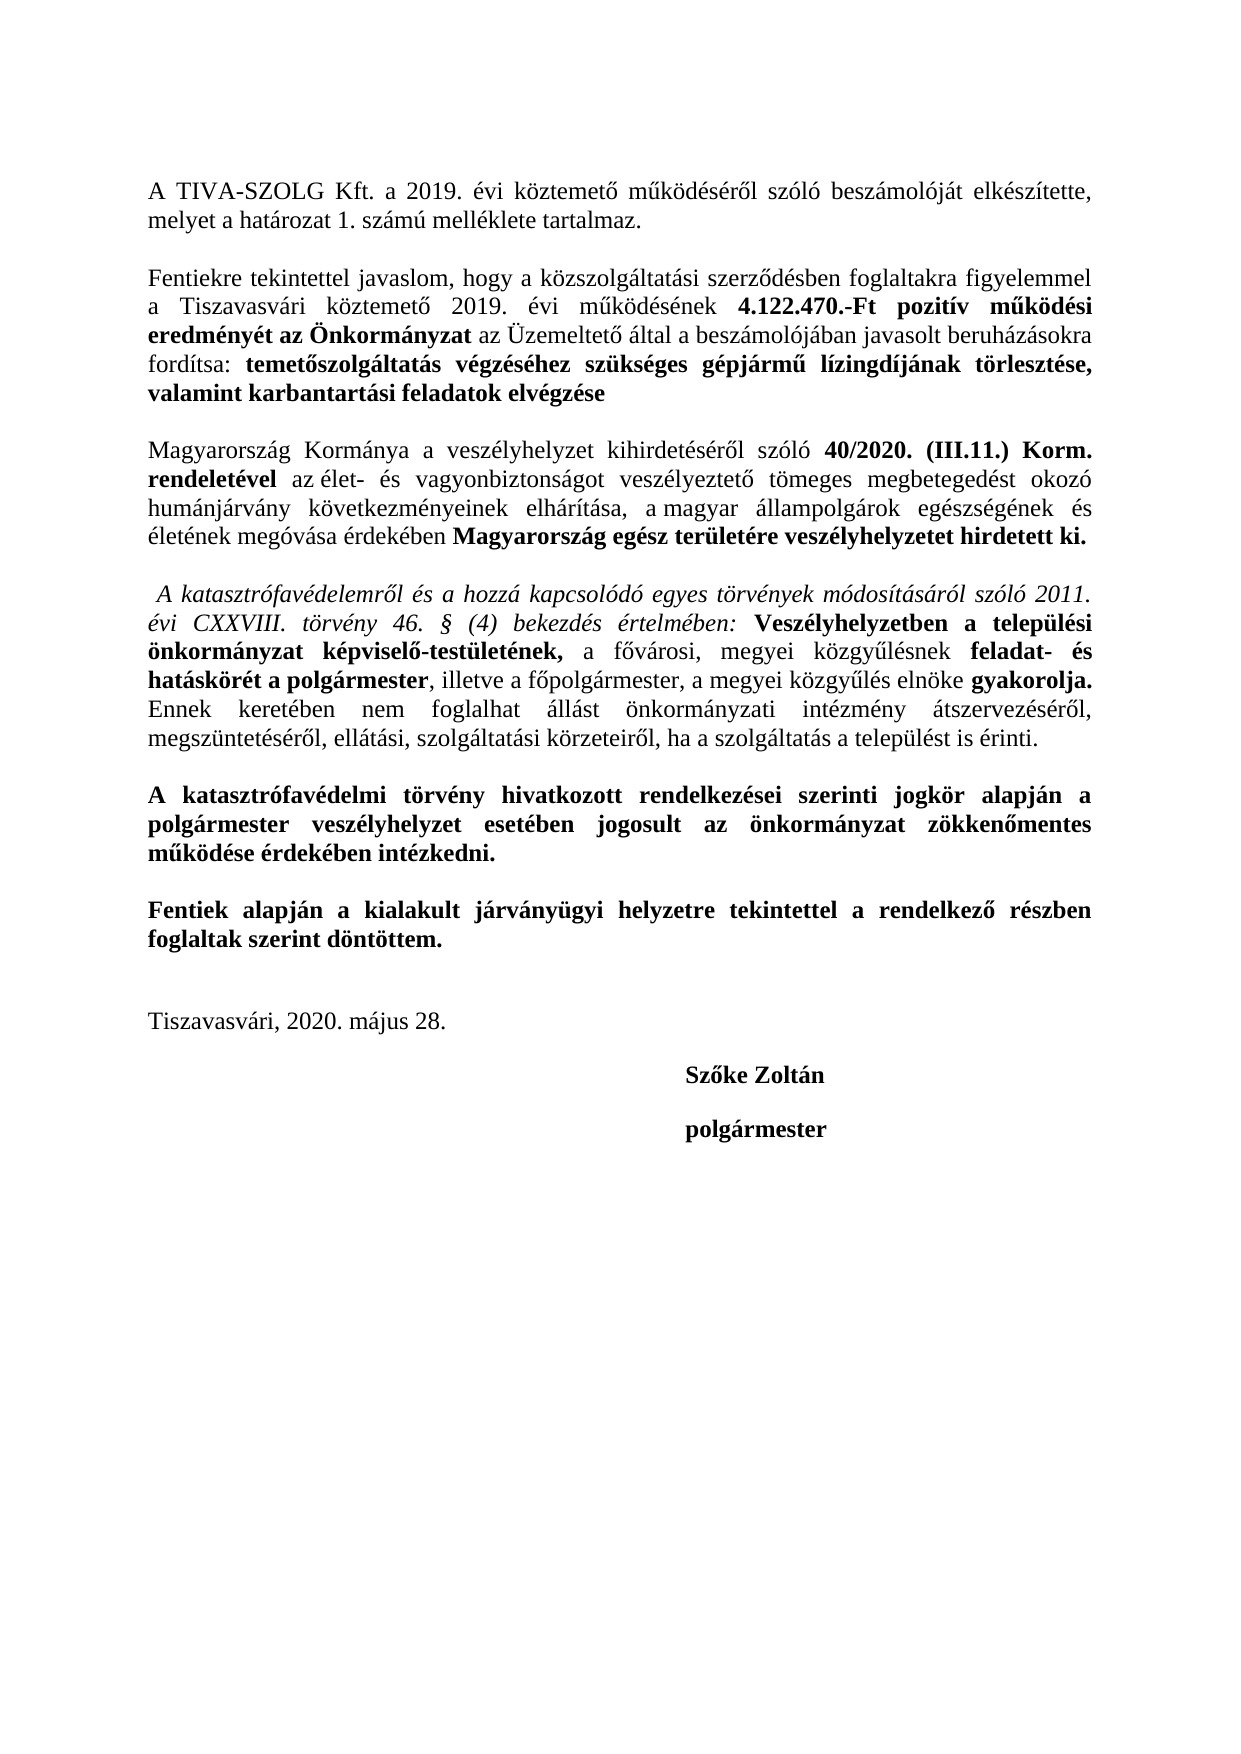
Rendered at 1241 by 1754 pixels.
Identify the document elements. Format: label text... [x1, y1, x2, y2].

text Tiszavasvári, 2020. május 28. [148, 1006, 1093, 1035]
text polgármester [148, 1114, 1093, 1143]
text A TIVA-SZOLG Kft. a 2019. évi köztemető működéséről szóló beszámolóját elkészítette, melyet a határozat 1. számú melléklete tartalmaz. [148, 176, 1093, 234]
text Fentiekre tekintettel javaslom, hogy a közszolgáltatási szerződésben foglaltakra figyelemmel a Tiszavasvári köztemető 2019. évi működésének 4.122.470.-Ft pozitív működési eredményét az Önkormányzat az Üzemeltető által a beszámolójában javasolt beruházásokra fordítsa: temetőszolgáltatás végzéséhez szükséges gépjármű lízingdíjának törlesztése, valamint karbantartási feladatok elvégzése [148, 263, 1093, 406]
text Magyarország Kormánya a veszélyhelyzet kihirdetéséről szóló 40/2020. (III.11.) Korm. rendeletével az élet- és vagyonbiztonságot veszélyeztető tömeges megbetegedést okozó humánjárvány következményeinek elhárítása, a magyar állampolgárok egészségének és életének megóvása érdekében Magyarország egész területére veszélyhelyzetet hirdetett ki. [148, 435, 1093, 550]
text Szőke Zoltán [148, 1060, 1093, 1089]
text Fentiek alapján a kialakult járványügyi helyzetre tekintettel a rendelkező részben foglaltak szerint döntöttem. [148, 895, 1093, 953]
text A katasztrófavédelmi törvény hivatkozott rendelkezései szerinti jogkör alapján a polgármester veszélyhelyzet esetében jogosult az önkormányzat zökkenőmentes működése érdekében intézkedni. [148, 780, 1093, 866]
text A katasztrófavédelemről és a hozzá kapcsolódó egyes törvények módosításáról szóló 2011. évi CXXVIII. törvény 46. § (4) bekezdés értelmében: Veszélyhelyzetben a települési önkormányzat képviselő-testületének, a fővárosi, megyei közgyűlésnek feladat- és hatáskörét a polgármester, illetve a főpolgármester, a megyei közgyűlés elnöke gyakorolja. Ennek keretében nem foglalhat állást önkormányzati intézmény átszervezéséről, megszüntetéséről, ellátási, szolgáltatási körzeteiről, ha a szolgáltatás a települést is érinti. [148, 579, 1093, 751]
